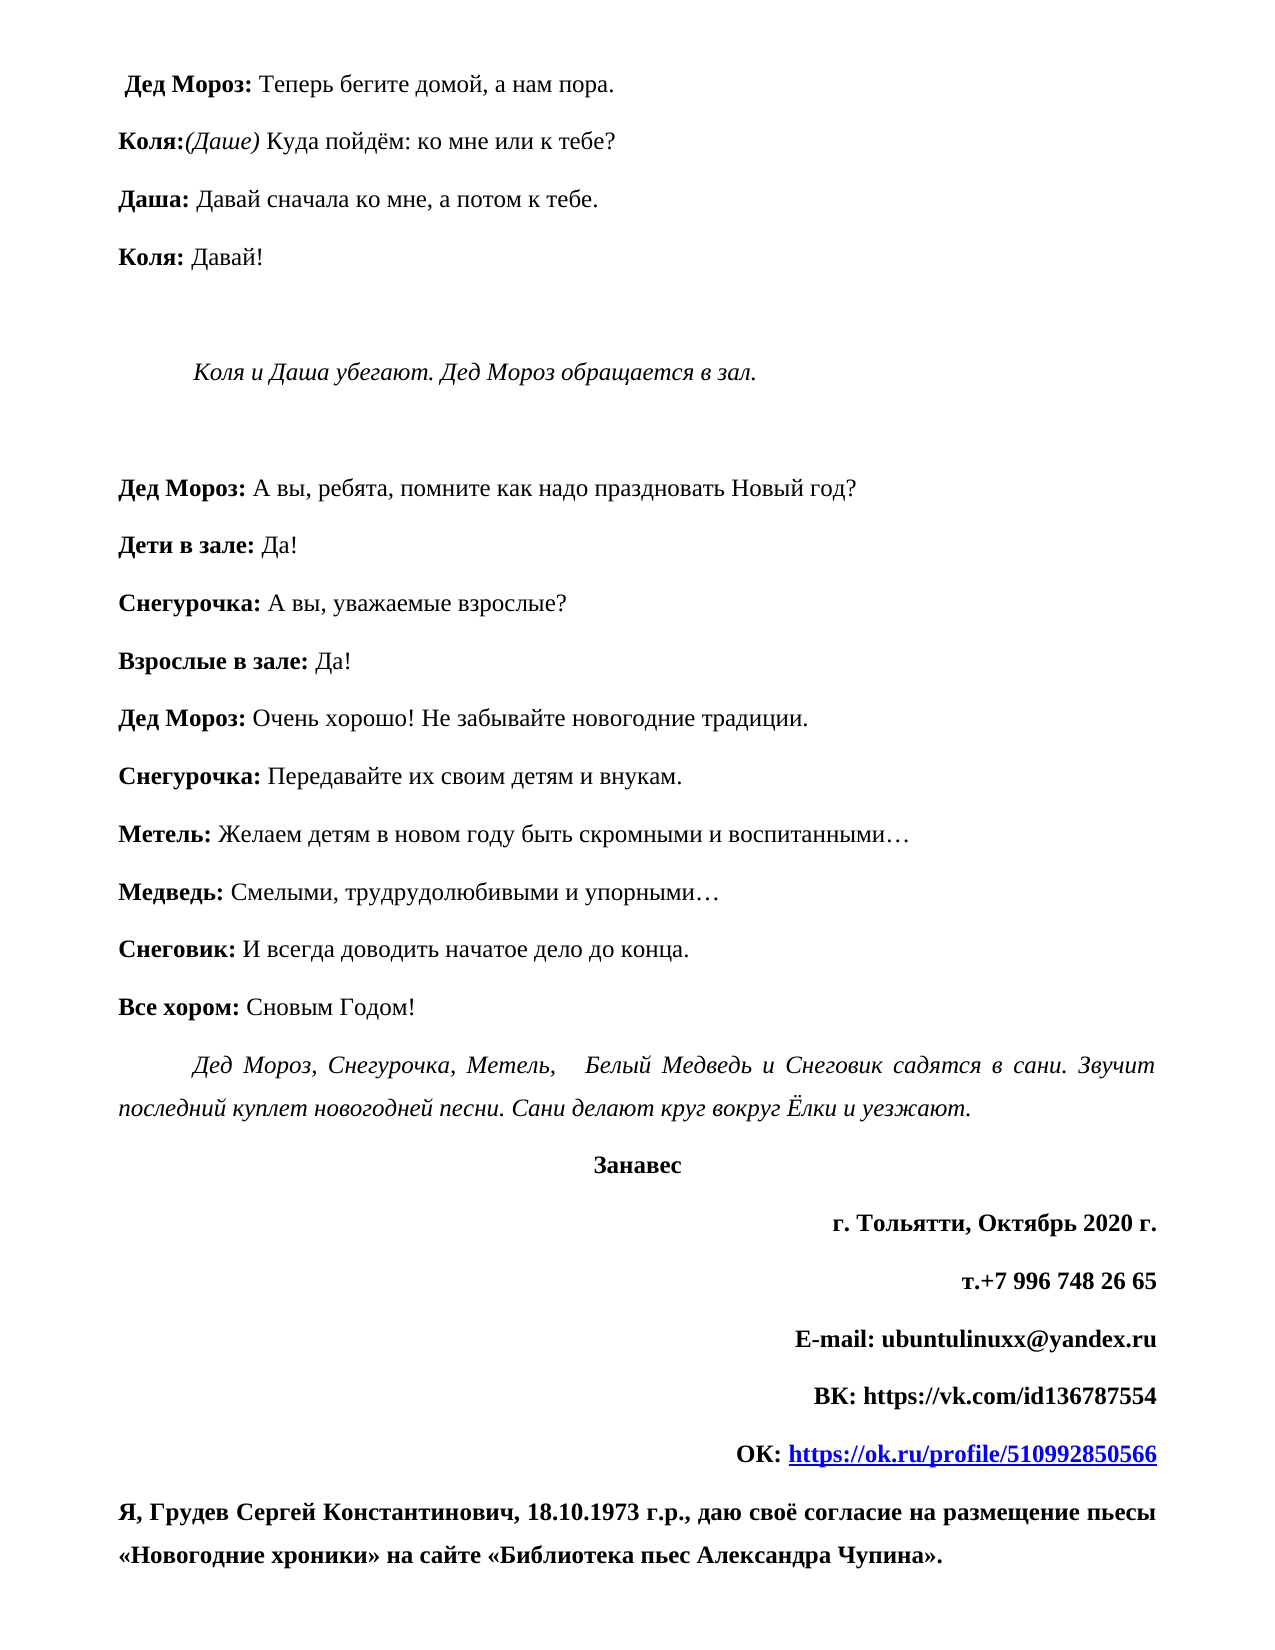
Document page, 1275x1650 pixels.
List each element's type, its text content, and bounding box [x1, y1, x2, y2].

text Даша: Давай сначала ко мне, а потом к тебе. [118, 184, 1157, 213]
text Я, Грудев Сергей Константинович, 18.10.1973 г.р., даю своё согласие на размещение пьесы «Новогодние хроники» на сайте «Библиотека пьес Александра Чупина». [118, 1497, 1157, 1569]
text Дед Мороз: Теперь бегите домой, а нам пора. [118, 69, 1157, 97]
text Коля и Даша убегают. Дед Мороз обращается в зал. [118, 357, 1157, 386]
text Снеговик: И всегда доводить начатое дело до конца. [118, 934, 1157, 963]
text Дед Мороз: А вы, ребята, помните как надо праздновать Новый год? [118, 473, 1157, 501]
text Дед Мороз, Снегурочка, Метель, Белый Медведь и Снеговик садятся в сани. Звучит последний куплет новогодней песни. Сани делают круг вокруг Ёлки и уезжают. [118, 1050, 1157, 1122]
text ВК: https://vk.com/id136787554 [118, 1381, 1157, 1410]
text г. Тольятти, Октябрь 2020 г. [118, 1208, 1157, 1237]
text Все хором: Сновым Годом! [118, 992, 1157, 1021]
text Коля:(Даше) Куда пойдём: ко мне или к тебе? [118, 126, 1157, 155]
text Коля: Давай! [118, 242, 1157, 271]
text Дети в зале: Да! [118, 530, 1157, 559]
text ОК: https://ok.ru/profile/510992850566 [118, 1439, 1157, 1468]
text т.+7 996 748 26 65 [118, 1266, 1157, 1295]
text Медведь: Смелыми, трудрудолюбивыми и упорными… [118, 877, 1157, 905]
text Дед Мороз: Очень хорошо! Не забывайте новогодние традиции. [118, 703, 1157, 732]
text Снегурочка: А вы, уважаемые взрослые? [118, 588, 1157, 617]
text Метель: Желаем детям в новом году быть скромными и воспитанными… [118, 819, 1157, 848]
text E-mail: ubuntulinuxx@yandex.ru [118, 1324, 1157, 1352]
text Взрослые в зале: Да! [118, 646, 1157, 674]
text Занавес [118, 1151, 1157, 1179]
text Снегурочка: Передавайте их своим детям и внукам. [118, 761, 1157, 790]
